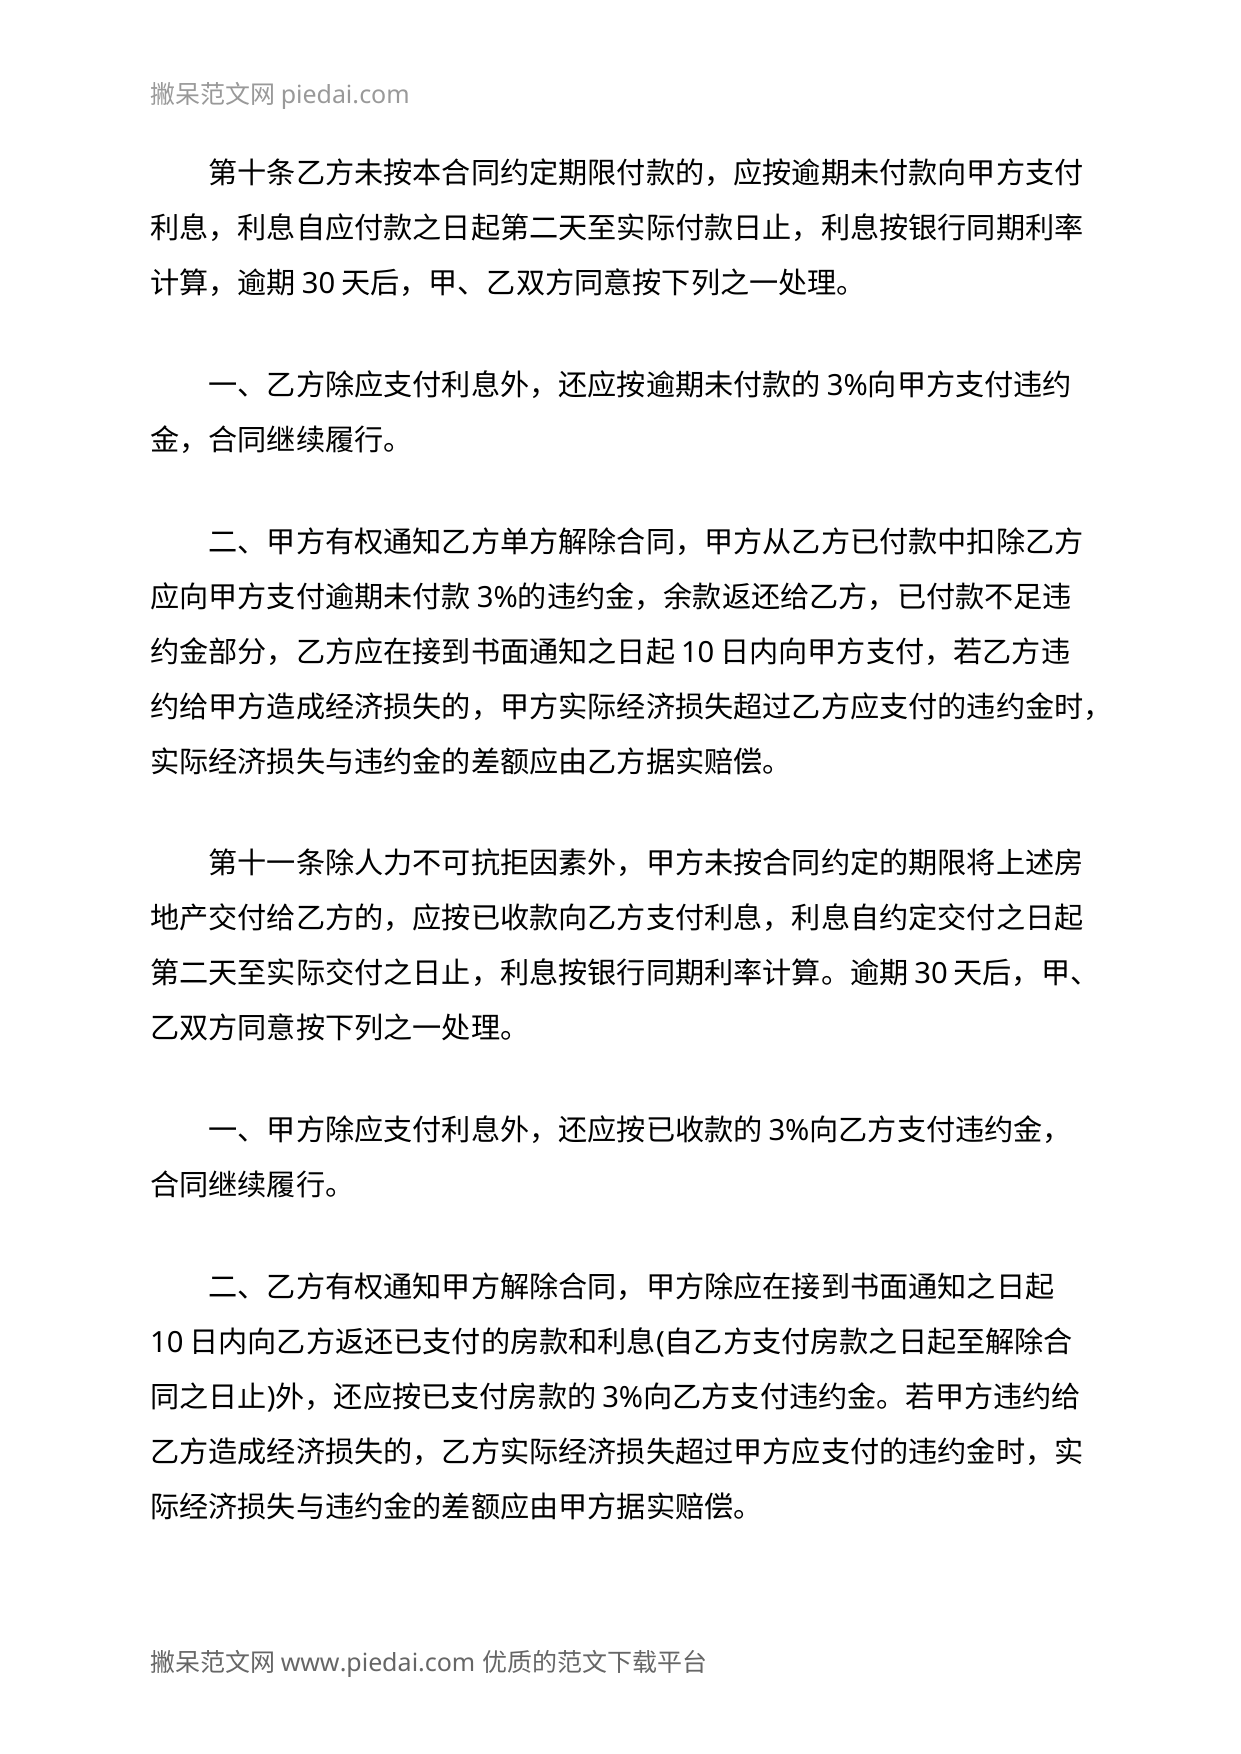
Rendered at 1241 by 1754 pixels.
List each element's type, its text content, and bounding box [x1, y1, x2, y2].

text 二、甲方有权通知乙方单方解除合同，甲方从乙方已付款中扣除乙方应向甲方支付逾期未付款3%的违约金，余款返还给乙方，已付款不足违约金部分，乙方应在接到书面通知之日起10日内向甲方支付，若乙方违约给甲方造成经济损失的，甲方实际经济损失超过乙方应支付的违约金时，实际经济损失与违约金的差额应由乙方据实赔偿。 [150, 518, 1090, 781]
text 二、乙方有权通知甲方解除合同，甲方除应在接到书面通知之日起10日内向乙方返还已支付的房款和利息(自乙方支付房款之日起至解除合同之日止)外，还应按已支付房款的3%向乙方支付违约金。若甲方违约给乙方造成经济损失的，乙方实际经济损失超过甲方应支付的违约金时，实际经济损失与违约金的差额应由甲方据实赔偿。 [150, 1263, 1090, 1526]
text 第十条乙方未按本合同约定期限付款的，应按逾期未付款向甲方支付利息，利息自应付款之日起第二天至实际付款日止，利息按银行同期利率计算，逾期30天后，甲、乙双方同意按下列之一处理。 [150, 150, 1090, 302]
text 一、甲方除应支付利息外，还应按已收款的3%向乙方支付违约金，合同继续履行。 [150, 1107, 1090, 1204]
text 第十一条除人力不可抗拒因素外，甲方未按合同约定的期限将上述房地产交付给乙方的，应按已收款向乙方支付利息，利息自约定交付之日起第二天至实际交付之日止，利息按银行同期利率计算。逾期30天后，甲、乙双方同意按下列之一处理。 [150, 840, 1090, 1047]
text 一、乙方除应支付利息外，还应按逾期未付款的3%向甲方支付违约金，合同继续履行。 [150, 362, 1090, 459]
